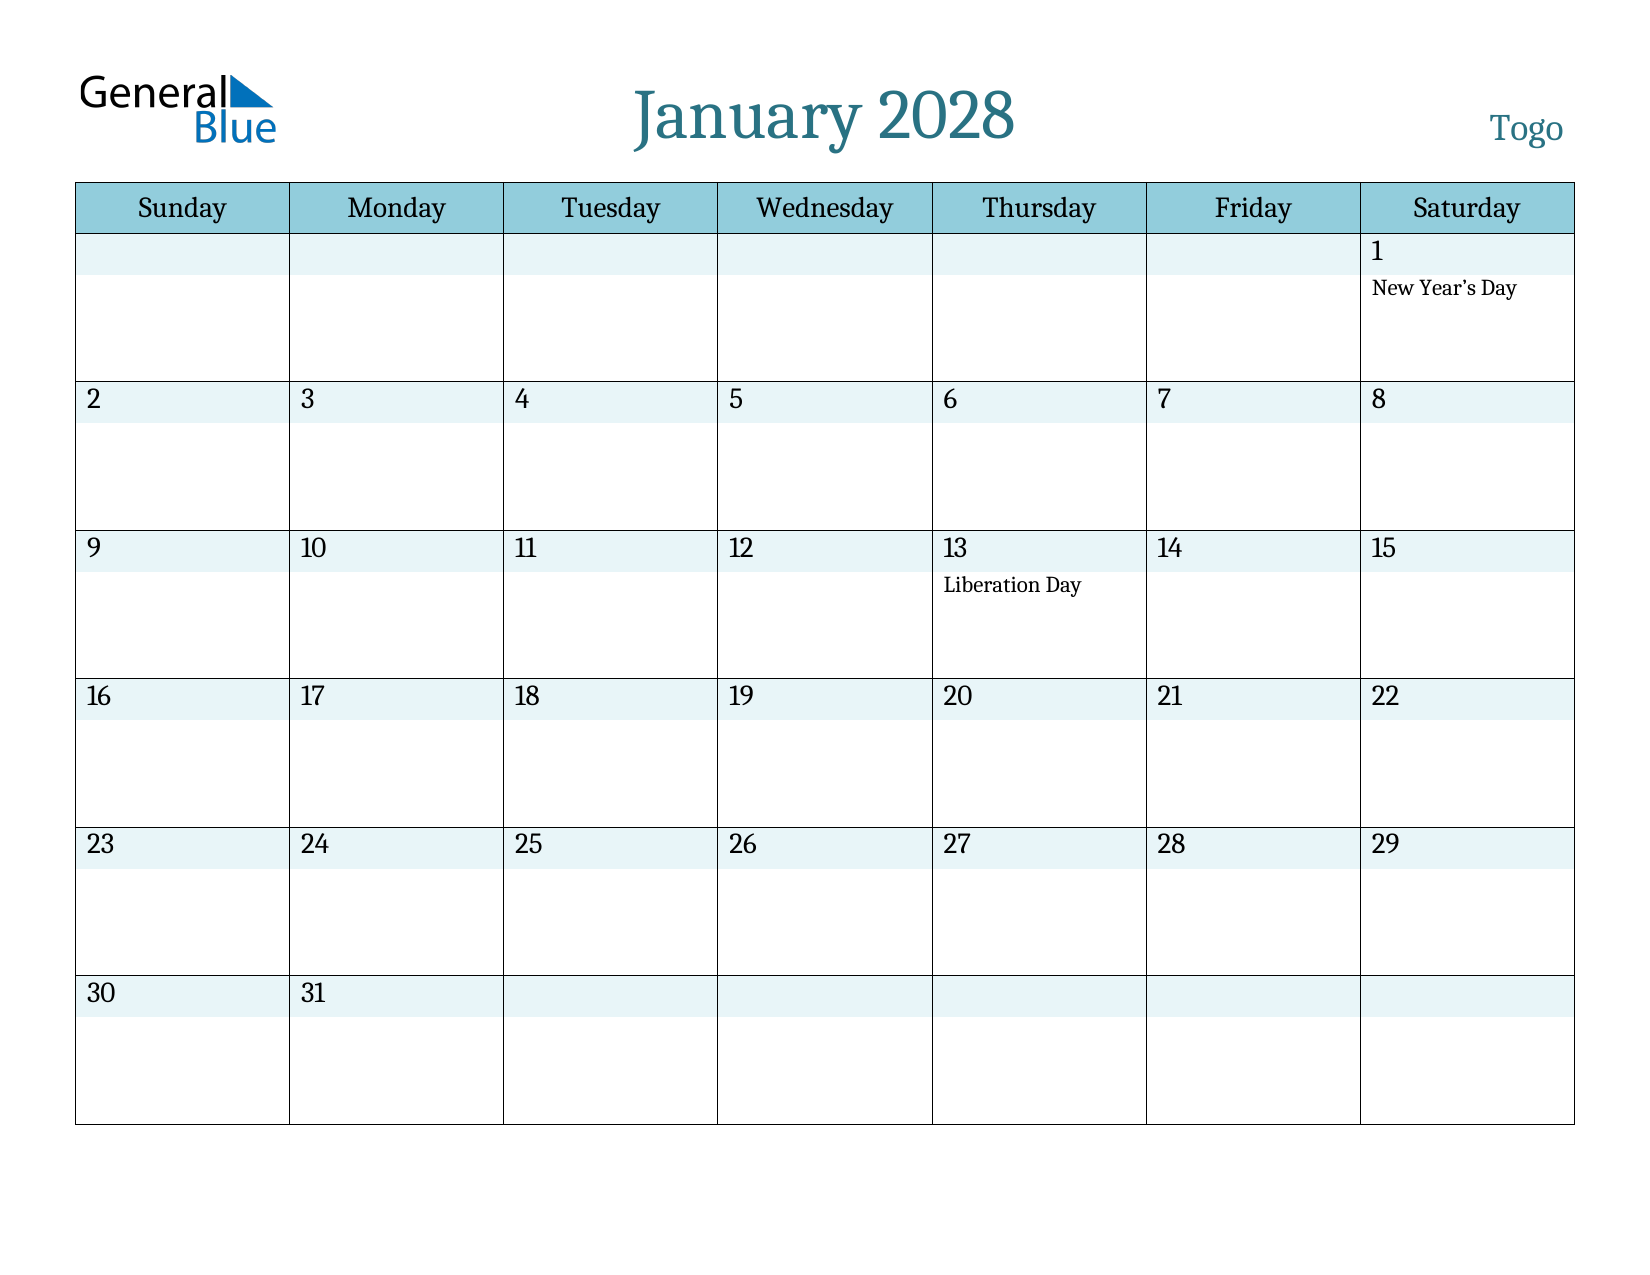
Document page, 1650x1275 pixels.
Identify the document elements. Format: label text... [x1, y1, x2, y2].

table_cell 11 [504, 531, 717, 572]
table_cell [76, 423, 289, 530]
table_cell [1361, 1017, 1574, 1123]
table_cell 8 [1361, 382, 1574, 423]
table_cell 15 [1361, 531, 1574, 572]
table_cell [1147, 720, 1360, 827]
table_cell 26 [718, 828, 932, 869]
table_cell 28 [1147, 828, 1360, 869]
table_cell [933, 720, 1146, 827]
table_cell [76, 720, 289, 827]
table_cell [1147, 976, 1360, 1017]
table_cell [290, 1017, 503, 1123]
table_cell [718, 869, 932, 975]
table_cell Friday [1147, 183, 1360, 233]
table_cell Tuesday [504, 183, 717, 233]
table_cell [718, 572, 932, 678]
table_cell 24 [290, 828, 503, 869]
table_cell [76, 275, 289, 381]
table_cell 17 [290, 679, 503, 720]
table_cell 23 [76, 828, 289, 869]
table_cell [290, 869, 503, 975]
table_cell [504, 976, 717, 1017]
table_cell [1361, 572, 1574, 678]
table_cell [718, 976, 932, 1017]
table_cell [504, 234, 717, 275]
table_cell 10 [290, 531, 503, 572]
table_cell [504, 720, 717, 827]
table_cell [290, 275, 503, 381]
table_cell Thursday [933, 183, 1146, 233]
table_cell 20 [933, 679, 1146, 720]
table_cell [290, 720, 503, 827]
table_cell 3 [290, 382, 503, 423]
table_cell 4 [504, 382, 717, 423]
table_cell [1147, 572, 1360, 678]
table_cell 22 [1361, 679, 1574, 720]
table_cell [933, 869, 1146, 975]
table_cell 16 [76, 679, 289, 720]
table_cell [1361, 720, 1574, 827]
table_header Togo [1146, 75, 1574, 182]
picture [80, 75, 276, 143]
table_cell [718, 1017, 932, 1123]
table_cell [76, 1017, 289, 1123]
table_cell [933, 423, 1146, 530]
table_cell 6 [933, 382, 1146, 423]
table_cell Liberation Day [933, 572, 1146, 678]
table_cell [1361, 869, 1574, 975]
table_cell [718, 275, 932, 381]
table_cell [1147, 1017, 1360, 1123]
table_cell Wednesday [718, 183, 932, 233]
table_cell 1 [1361, 234, 1574, 275]
table_cell [1147, 234, 1360, 275]
table_cell [1361, 976, 1574, 1017]
table_cell [933, 1017, 1146, 1123]
table_header January 2028 [504, 75, 1146, 182]
table_cell 21 [1147, 679, 1360, 720]
table_cell [76, 572, 289, 678]
table_cell [290, 234, 503, 275]
table_cell Monday [290, 183, 503, 233]
table_cell [1147, 275, 1360, 381]
table_cell Sunday [76, 183, 289, 233]
table_cell [290, 572, 503, 678]
table_cell [933, 976, 1146, 1017]
table_cell [504, 275, 717, 381]
table_header [76, 75, 503, 182]
table_cell [933, 234, 1146, 275]
table_cell [76, 869, 289, 975]
table_cell [1147, 423, 1360, 530]
table_cell New Year’s Day [1361, 275, 1574, 381]
table_cell 31 [290, 976, 503, 1017]
table_cell 5 [718, 382, 932, 423]
table_cell 30 [76, 976, 289, 1017]
table_cell 14 [1147, 531, 1360, 572]
table_cell 2 [76, 382, 289, 423]
table_cell [76, 234, 289, 275]
table_cell [933, 275, 1146, 381]
table_cell [504, 1017, 717, 1123]
table_cell [718, 720, 932, 827]
table_cell [504, 423, 717, 530]
table_cell [718, 234, 932, 275]
table_cell [504, 572, 717, 678]
table_cell 13 [933, 531, 1146, 572]
table_cell 18 [504, 679, 717, 720]
table_cell 12 [718, 531, 932, 572]
table_cell 25 [504, 828, 717, 869]
table_cell [1361, 423, 1574, 530]
table_cell 29 [1361, 828, 1574, 869]
table_cell 9 [76, 531, 289, 572]
table_cell Saturday [1361, 183, 1574, 233]
table_cell 19 [718, 679, 932, 720]
table_cell [1147, 869, 1360, 975]
table_cell [290, 423, 503, 530]
table_cell [504, 869, 717, 975]
table_cell [718, 423, 932, 530]
table_cell 27 [933, 828, 1146, 869]
table_cell 7 [1147, 382, 1360, 423]
